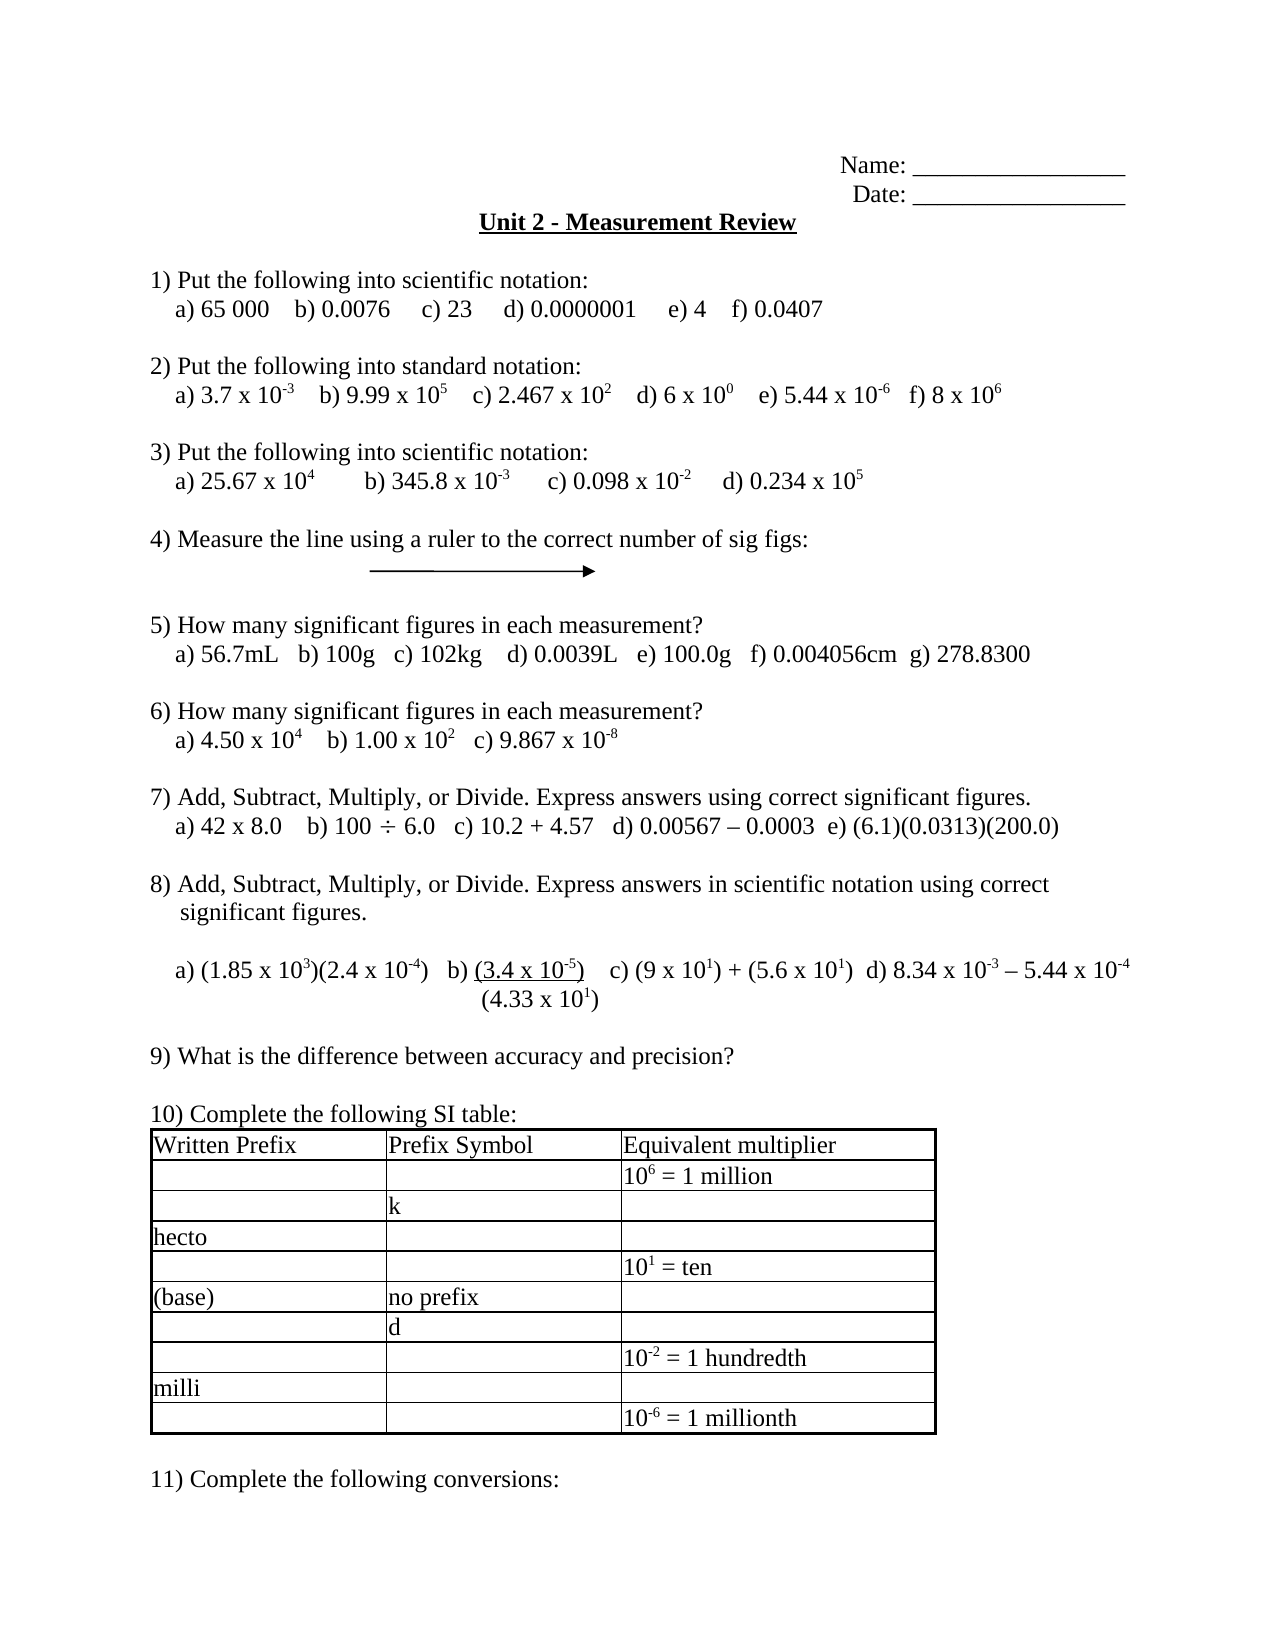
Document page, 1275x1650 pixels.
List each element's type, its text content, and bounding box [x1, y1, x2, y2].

text 8) Add, Subtract, Multiply, or Divide. Express answers in scientific notation using correct significant figures. [150, 869, 1125, 926]
table_cell [387, 1222, 621, 1250]
text (4.33 x 101) [150, 984, 1165, 1012]
text 2) Put the following into standard notation: [150, 351, 1125, 380]
text 4) Measure the line using a ruler to the correct number of sig figs: [150, 524, 1125, 552]
table_cell d [387, 1313, 621, 1341]
table_cell hecto [153, 1222, 386, 1250]
table_cell [622, 1282, 934, 1311]
table_cell [387, 1252, 621, 1281]
table_cell [153, 1403, 386, 1432]
text 3) Put the following into scientific notation: [150, 437, 1125, 466]
text 10) Complete the following SI table: [150, 1099, 1165, 1127]
table_cell no prefix [387, 1282, 621, 1311]
text 6) How many significant figures in each measurement? [150, 696, 1125, 725]
table_cell milli [153, 1373, 386, 1402]
table_header Prefix Symbol [387, 1131, 621, 1159]
table_cell 10-6 = 1 millionth [622, 1403, 934, 1432]
text a) 56.7mL b) 100g c) 102kg d) 0.0039L e) 100.0g f) 0.004056cm g) 278.8300 [150, 639, 1125, 667]
table_cell [387, 1403, 621, 1432]
table_header Equivalent multiplier [622, 1131, 934, 1159]
table_cell [153, 1343, 386, 1372]
table_cell k [387, 1191, 621, 1220]
table_cell [153, 1313, 386, 1341]
text a) 4.50 x 104 b) 1.00 x 102 c) 9.867 x 10-8 [150, 725, 1125, 754]
table_cell 106 = 1 million [622, 1161, 934, 1190]
table_cell [387, 1373, 621, 1402]
text 5) How many significant figures in each measurement? [150, 610, 1125, 639]
table_cell [622, 1222, 934, 1250]
text a) 3.7 x 10-3 b) 9.99 x 105 c) 2.467 x 102 d) 6 x 100 e) 5.44 x 10-6 f) 8 x 106 [150, 380, 1125, 409]
table_cell [622, 1373, 934, 1402]
table_cell [387, 1343, 621, 1372]
text Unit 2 - Measurement Review [150, 207, 1125, 236]
text 9) What is the difference between accuracy and precision? [150, 1041, 1125, 1070]
table_cell [622, 1191, 934, 1220]
text a) 42 x 8.0 b) 100 6.0 c) 10.2 + 4.57 d) 0.00567 – 0.0003 e) (6.1)(0.0313)(200.0) [150, 811, 1125, 840]
table_cell [153, 1161, 386, 1190]
text Date: _________________ [150, 179, 1125, 207]
text 11) Complete the following conversions: [150, 1464, 1165, 1493]
text 1) Put the following into scientific notation: [150, 265, 1125, 294]
text 7) Add, Subtract, Multiply, or Divide. Express answers using correct significant figures. [150, 782, 1125, 811]
text a) 65 000 b) 0.0076 c) 23 d) 0.0000001 e) 4 f) 0.0407 [150, 294, 1125, 322]
table_cell 10-2 = 1 hundredth [622, 1343, 934, 1372]
table_cell 101 = ten [622, 1252, 934, 1281]
text a) (1.85 x 103)(2.4 x 10-4) b) (3.4 x 10-5) c) (9 x 101) + (5.6 x 101) d) 8.34 x 10-3 – 5.44 x 10-4 [150, 955, 1165, 984]
text Name: _________________ [150, 150, 1125, 179]
table_cell [387, 1161, 621, 1190]
table_cell [622, 1313, 934, 1341]
table_cell [153, 1191, 386, 1220]
table_header Written Prefix [153, 1131, 386, 1159]
table_cell [153, 1252, 386, 1281]
text a) 25.67 x 104 b) 345.8 x 10-3 c) 0.098 x 10-2 d) 0.234 x 105 [150, 466, 1125, 495]
table_cell (base) [153, 1282, 386, 1311]
